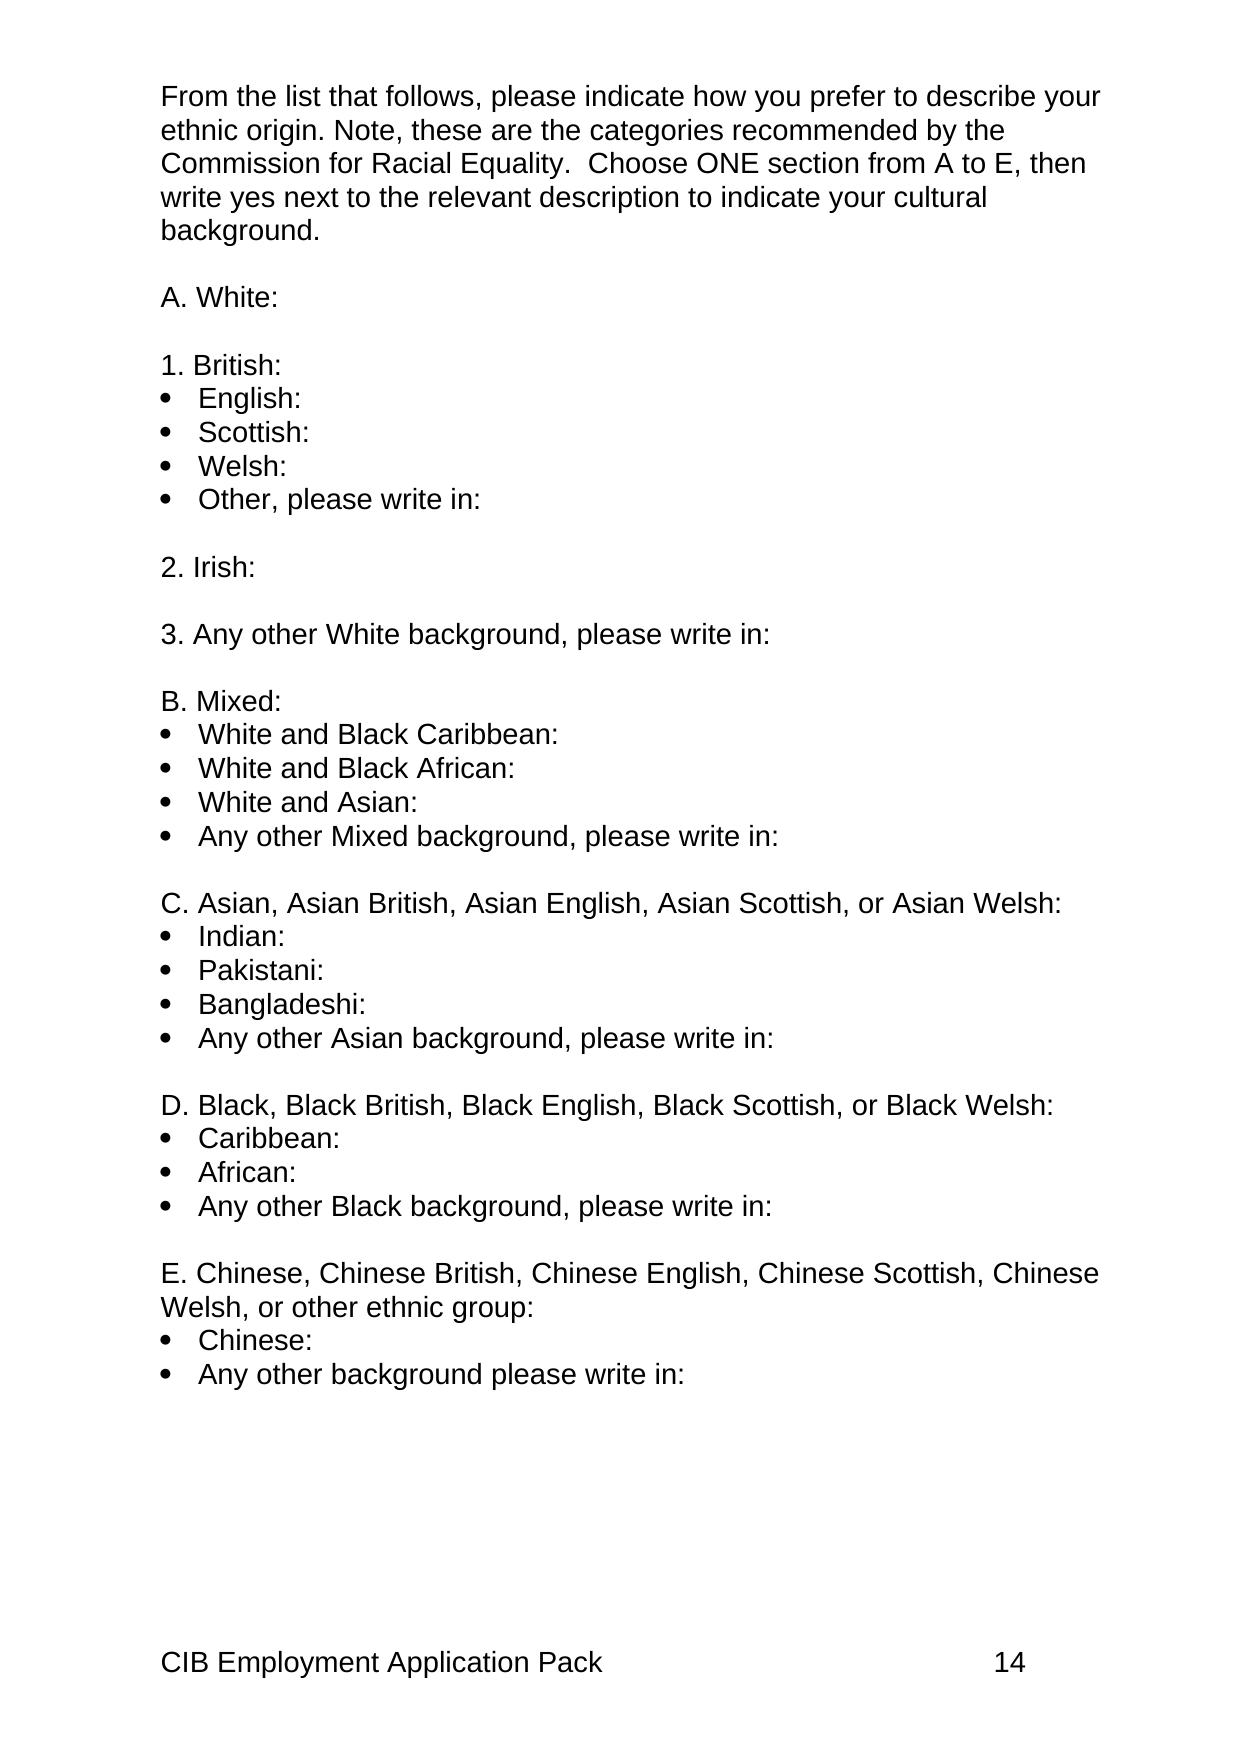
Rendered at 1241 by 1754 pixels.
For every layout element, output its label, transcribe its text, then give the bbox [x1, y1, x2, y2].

text 1. British: [160, 348, 1108, 381]
list Indian: [160, 919, 1108, 953]
list Chinese: [160, 1323, 1108, 1357]
list Pakistani: [160, 953, 1108, 987]
text B. Mixed: [160, 684, 1108, 717]
list White and Black African: [160, 751, 1108, 785]
text C. Asian, Asian British, Asian English, Asian Scottish, or Asian Welsh: [160, 886, 1108, 919]
text D. Black, Black British, Black English, Black Scottish, or Black Welsh: [160, 1088, 1108, 1122]
list African: [160, 1155, 1108, 1189]
list : [160, 1122, 1108, 1155]
list Any other background please write in: [160, 1357, 1108, 1391]
list White and Asian: [160, 785, 1108, 819]
list Scottish: [160, 415, 1108, 449]
text 3. Any other White background, please write in: [160, 617, 1108, 650]
list Bangladeshi: [160, 987, 1108, 1021]
list Any other Mixed background, please write in: [160, 819, 1108, 852]
text From the list that follows, please indicate how you prefer to describe your ethnic origin. Note, these are the categories recommended by the Commission for Racial Equality. Choose ONE section from A to E, then write yes next to the relevant description to indicate your cultural background. [160, 79, 1108, 247]
list English: [160, 381, 1108, 415]
list Any other Black background, please write in: [160, 1189, 1108, 1223]
list Other, please write in: [160, 482, 1108, 516]
list White and Black Caribbean: [160, 717, 1108, 751]
list Any other Asian background, please write in: [160, 1021, 1108, 1054]
list Welsh: [160, 449, 1108, 482]
text A. White: [160, 281, 1108, 314]
text 2. Irish: [160, 550, 1108, 583]
text E. Chinese, Chinese British, Chinese English, Chinese Scottish, Chinese Welsh, or other ethnic group: [160, 1256, 1108, 1323]
